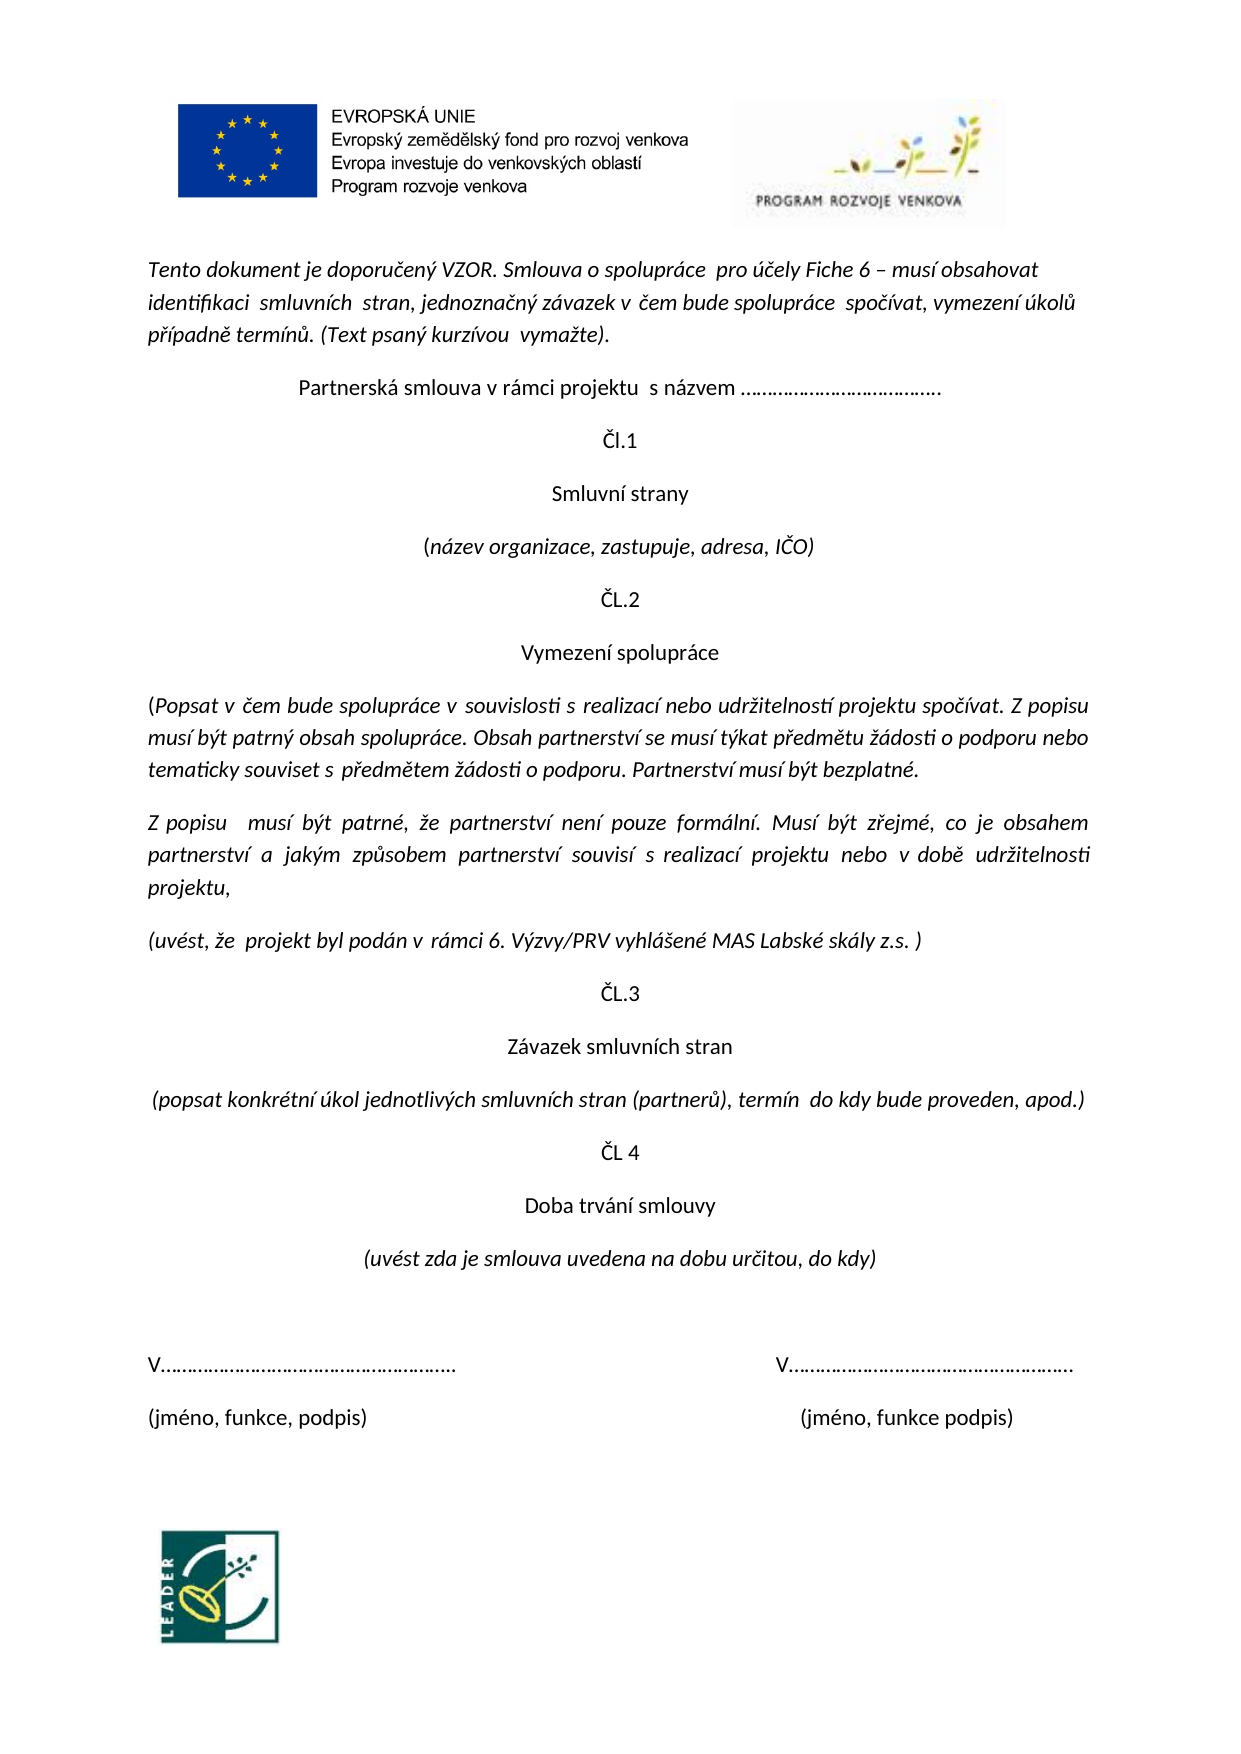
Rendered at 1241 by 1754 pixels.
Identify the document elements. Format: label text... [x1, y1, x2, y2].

text (uvést zda je smlouva uvedena na dobu určitou, do kdy) [148, 1244, 1093, 1272]
text ČL.3 [148, 979, 1093, 1007]
text (název organizace, zastupuje, adresa, IČO) [148, 532, 1093, 560]
text (jméno, funkce, podpis) (jméno, funkce podpis) [148, 1403, 1093, 1431]
text Čl.1 [148, 426, 1093, 454]
text V……………………………………………….. V……………………………………………… [148, 1350, 1093, 1378]
text Doba trvání smlouvy [148, 1191, 1093, 1219]
text ČL.2 [148, 585, 1093, 613]
text ČL 4 [148, 1138, 1093, 1166]
text Tento dokument je doporučený VZOR. Smlouva o spolupráce pro účely Fiche 6 – musí obsahovat identifikaci smluvních stran, jednoznačný závazek v čem bude spolupráce spočívat, vymezení úkolů případně termínů. (Text psaný kurzívou vymažte). [148, 255, 1093, 348]
text Partnerská smlouva v rámci projektu s názvem ……………………………….. [148, 373, 1093, 401]
text (popsat konkrétní úkol jednotlivých smluvních stran (partnerů), termín do kdy bude proveden, apod.) [148, 1085, 1093, 1113]
text Závazek smluvních stran [148, 1032, 1093, 1060]
picture [147, 73, 1007, 228]
picture [157, 1528, 282, 1646]
text Z popisu musí být patrné, že partnerství není pouze formální. Musí být zřejmé, co je obsahem partnerství a jakým způsobem partnerství souvisí s realizací projektu nebo v době udržitelnosti projektu, [148, 808, 1093, 901]
text (Popsat v čem bude spolupráce v souvislosti s realizací nebo udržitelností projektu spočívat. Z popisu musí být patrný obsah spolupráce. Obsah partnerství se musí týkat předmětu žádosti o podporu nebo tematicky souviset s předmětem žádosti o podporu. Partnerství musí být bezplatné. [148, 691, 1093, 783]
text (uvést, že projekt byl podán v rámci 6. Výzvy/PRV vyhlášené MAS Labské skály z.s. ) [148, 926, 1093, 954]
text Vymezení spolupráce [148, 638, 1093, 666]
text Smluvní strany [148, 479, 1093, 507]
